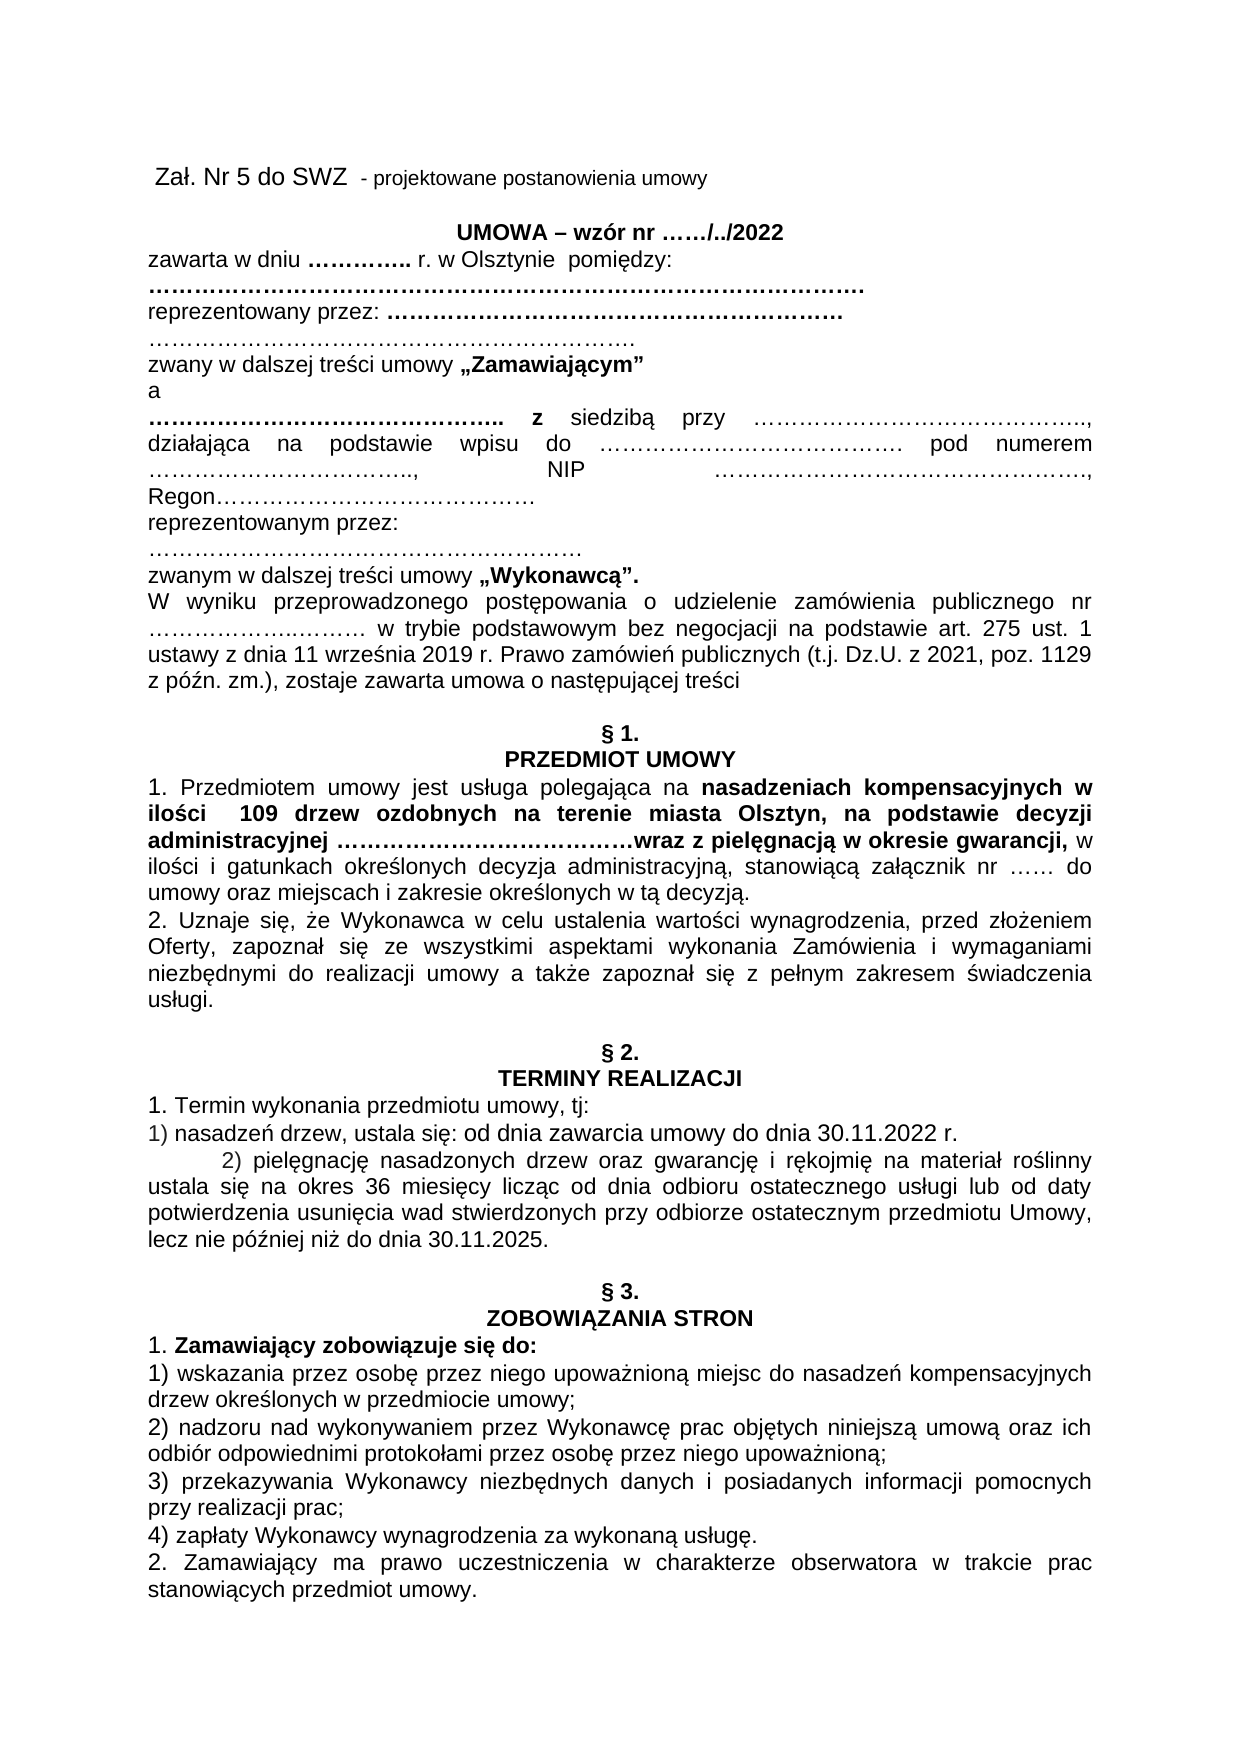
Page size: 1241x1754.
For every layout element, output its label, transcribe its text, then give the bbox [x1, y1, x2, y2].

list 2) pielęgnację nasadzonych drzew oraz gwarancję i rękojmię na materiał roślinny ustala się na okres 36 miesięcy licząc od dnia odbioru ostatecznego usługi lub od daty potwierdzenia usunięcia wad stwierdzonych przy odbiorze ostatecznym przedmiotu Umowy, lecz nie później niż do dnia 30.11.2025. [148, 1147, 1093, 1252]
text 1) wskazania przez osobę przez niego upoważnioną miejsc do nasadzeń kompensacyjnych drzew określonych w przedmiocie umowy; [148, 1359, 1093, 1413]
text PRZEDMIOT UMOWY [148, 746, 1093, 773]
text 3) przekazywania Wykonawcy niezbędnych danych i posiadanych informacji pomocnych przy realizacji prac; [148, 1467, 1093, 1521]
text reprezentowany przez: …………………………………………………… [148, 298, 1093, 324]
text 1. Zamawiający zobowiązuje się do: [148, 1331, 1093, 1359]
text TERMINY REALIZACJI [148, 1065, 1093, 1091]
text reprezentowanym przez: [148, 509, 1093, 535]
text 1. Przedmiotem umowy jest usługa polegająca na nasadzeniach kompensacyjnych w ilości 109 drzew ozdobnych na terenie miasta Olsztyn, na podstawie decyzji administracyjnej …………………………………wraz z pielęgnacją w okresie gwarancji, w ilości i gatunkach określonych decyzja administracyjną, stanowiącą załącznik nr …… do umowy oraz miejscach i zakresie określonych w tą decyzją. [148, 773, 1093, 906]
text ……………………………………….. z siedzibą przy …………………………………….., działająca na podstawie wpisu do …………………………………. pod numerem …………………………….., NIP …………………………………………., Regon…………………………………… [148, 404, 1093, 509]
text 1. Termin wykonania przedmiotu umowy, tj: [148, 1091, 1093, 1119]
text 1) nasadzeń drzew, ustala się: od dnia zawarcia umowy do dnia 30.11.2022 r. [148, 1119, 1093, 1147]
text ………………………………………………………. [148, 324, 1093, 351]
text Zał. Nr 5 do SWZ - projektowane postanowienia umowy [148, 162, 1093, 190]
text …………………………………………………………………………………. [148, 272, 1093, 298]
text zawarta w dniu ………….. r. w Olsztynie pomiędzy: [148, 246, 1093, 272]
text § 2. [148, 1039, 1093, 1065]
text zwany w dalszej treści umowy „Zamawiającym” [148, 351, 1093, 377]
text 2. Zamawiający ma prawo uczestniczenia w charakterze obserwatora w trakcie prac stanowiących przedmiot umowy. [148, 1548, 1093, 1602]
text a [148, 377, 1093, 404]
text ZOBOWIĄZANIA STRON [148, 1305, 1093, 1331]
text § 3. [148, 1278, 1093, 1305]
text § 1. [148, 720, 1093, 746]
text ………………………………………………… [148, 535, 1093, 562]
text 2) nadzoru nad wykonywaniem przez Wykonawcę prac objętych niniejszą umową oraz ich odbiór odpowiednimi protokołami przez osobę przez niego upoważnioną; [148, 1413, 1093, 1467]
text 4) zapłaty Wykonawcy wynagrodzenia za wykonaną usługę. [148, 1521, 1093, 1548]
text zwanym w dalszej treści umowy „Wykonawcą”. [148, 562, 1093, 588]
text 2. Uznaje się, że Wykonawca w celu ustalenia wartości wynagrodzenia, przed złożeniem Oferty, zapoznał się ze wszystkimi aspektami wykonania Zamówienia i wymaganiami niezbędnymi do realizacji umowy a także zapoznał się z pełnym zakresem świadczenia usługi. [148, 906, 1093, 1012]
text W wyniku przeprowadzonego postępowania o udzielenie zamówienia publicznego nr ………………..……… w trybie podstawowym bez negocjacji na podstawie art. 275 ust. 1 ustawy z dnia 11 września 2019 r. Prawo zamówień publicznych (t.j. Dz.U. z 2021, poz. 1129 z późn. zm.), zostaje zawarta umowa o następującej treści [148, 588, 1093, 693]
text UMOWA – wzór nr ……/../2022 [148, 219, 1093, 246]
